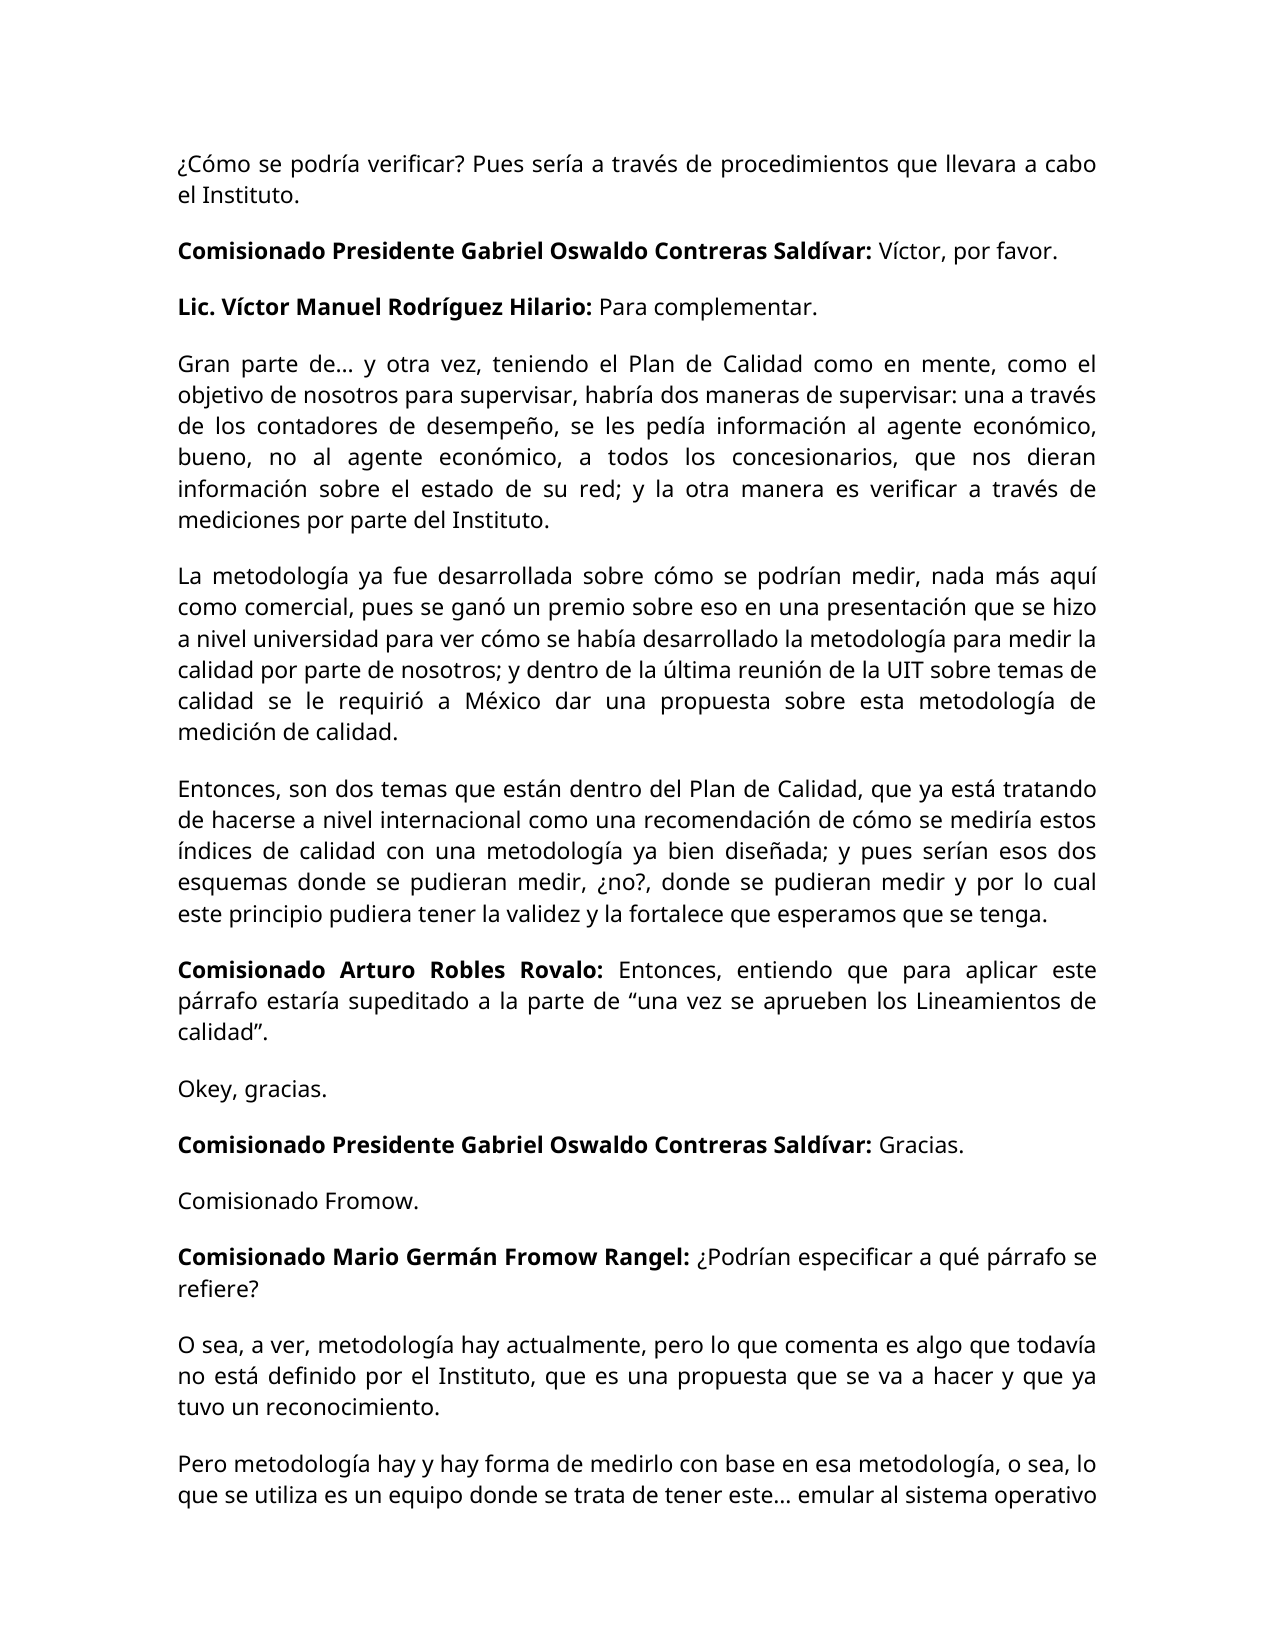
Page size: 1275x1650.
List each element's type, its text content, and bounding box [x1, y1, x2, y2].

text O sea, a ver, metodología hay actualmente, pero lo que comenta es algo que todavía no está definido por el Instituto, que es una propuesta que se va a hacer y que ya tuvo un reconocimiento. [177, 1329, 1098, 1423]
text Comisionado Fromow. [177, 1185, 1098, 1216]
text Lic. Víctor Manuel Rodríguez Hilario: Para complementar. [177, 291, 1098, 323]
text Entonces, son dos temas que están dentro del Plan de Calidad, que ya está tratando de hacerse a nivel internacional como una recomendación de cómo se mediría estos índices de calidad con una metodología ya bien diseñada; y pues serían esos dos esquemas donde se pudieran medir, ¿no?, donde se pudieran medir y por lo cual este principio pudiera tener la validez y la fortalece que esperamos que se tenga. [177, 773, 1098, 929]
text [177, 1448, 1098, 1510]
text La metodología ya fue desarrollada sobre cómo se podrían medir, nada más aquí como comercial, pues se ganó un premio sobre eso en una presentación que se hizo a nivel universidad para ver cómo se había desarrollado la metodología para medir la calidad por parte de nosotros; y dentro de la última reunión de la UIT sobre temas de calidad se le requirió a México dar una propuesta sobre esta metodología de medición de calidad. [177, 560, 1098, 748]
text Comisionado Arturo Robles Rovalo: Entonces, entiendo que para aplicar este párrafo estaría supeditado a la parte de “una vez se aprueben los Lineamientos de calidad”. [177, 954, 1098, 1048]
text Comisionado Mario Germán Fromow Rangel: ¿Podrían especificar a qué párrafo se refiere? [177, 1241, 1098, 1304]
text Gran parte de… y otra vez, teniendo el Plan de Calidad como en mente, como el objetivo de nosotros para supervisar, habría dos maneras de supervisar: una a través de los contadores de desempeño, se les pedía información al agente económico, bueno, no al agente económico, a todos los concesionarios, que nos dieran información sobre el estado de su red; y la otra manera es verificar a través de mediciones por parte del Instituto. [177, 348, 1098, 535]
text Comisionado Presidente Gabriel Oswaldo Contreras Saldívar: Víctor, por favor. [177, 235, 1098, 266]
text Okey, gracias. [177, 1073, 1098, 1104]
text Comisionado Presidente Gabriel Oswaldo Contreras Saldívar: Gracias. [177, 1129, 1098, 1160]
text ¿Cómo se podría verificar? Pues sería a través de procedimientos que llevara a cabo el Instituto. [177, 148, 1098, 210]
